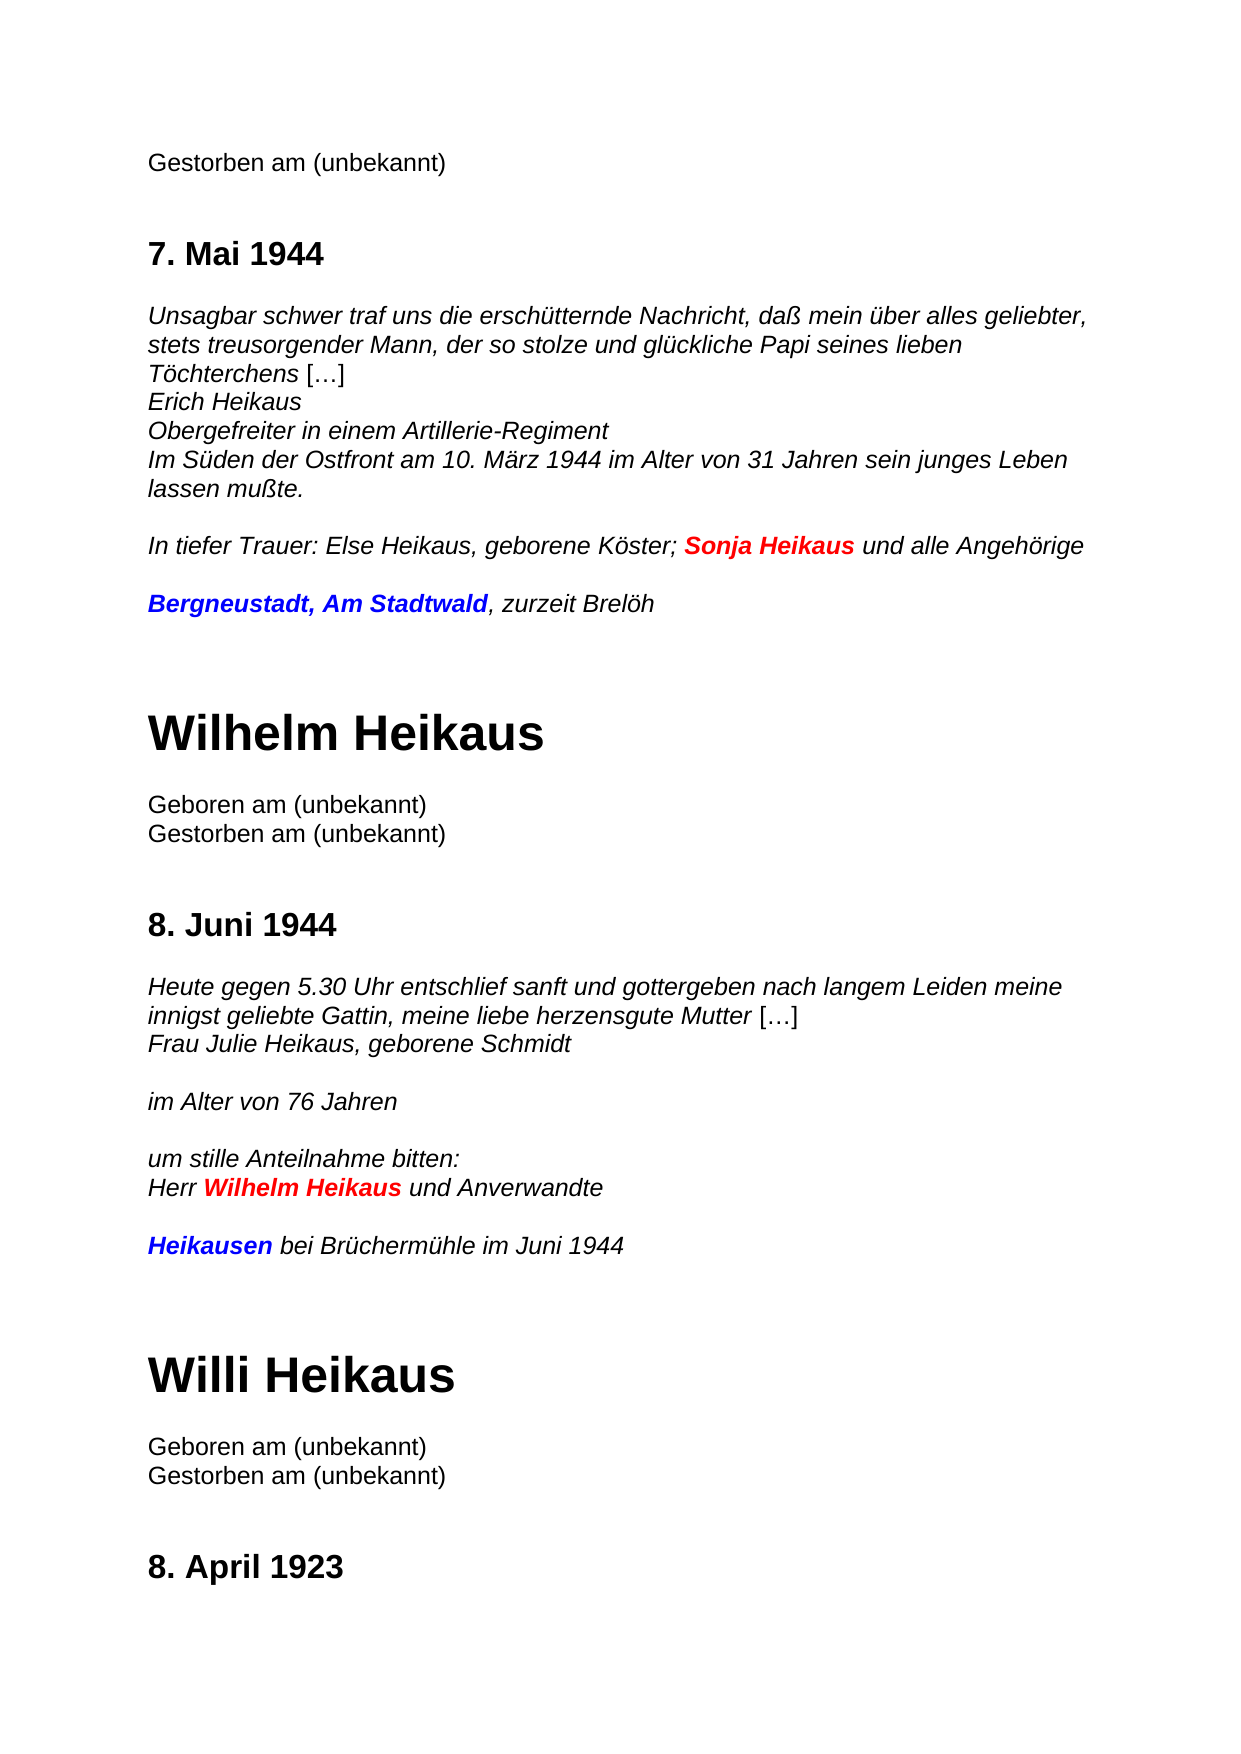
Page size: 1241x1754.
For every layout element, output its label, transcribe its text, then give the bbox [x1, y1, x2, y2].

text Gestorben am (unbekannt) [148, 148, 1093, 176]
text 8. April 1923 [148, 1547, 1093, 1585]
text Wilhelm Heikaus [148, 703, 1093, 761]
text Geboren am (unbekannt) [148, 790, 1093, 818]
text im Alter von 76 Jahren [148, 1087, 1093, 1116]
text Willi Heikaus [148, 1346, 1093, 1403]
text 7. Mai 1944 [148, 234, 1093, 272]
text Bergneustadt, Am Stadtwald, zurzeit Brelöh [148, 588, 1093, 617]
text Frau Julie Heikaus, geborene Schmidt [148, 1029, 1093, 1058]
text Gestorben am (unbekannt) [148, 818, 1093, 847]
text Unsagbar schwer traf uns die erschütternde Nachricht, daß mein über alles geliebter, stets treusorgender Mann, der so stolze und glückliche Papi seines lieben Töchterchens […] [148, 301, 1093, 387]
text Heikausen bei Brüchermühle im Juni 1944 [148, 1231, 1093, 1259]
text Im Süden der Ostfront am 10. März 1944 im Alter von 31 Jahren sein junges Leben lassen mußte. [148, 445, 1093, 502]
text Herr Wilhelm Heikaus und Anverwandte [148, 1173, 1093, 1202]
text Heute gegen 5.30 Uhr entschlief sanft und gottergeben nach langem Leiden meine innigst geliebte Gattin, meine liebe herzensgute Mutter […] [148, 972, 1093, 1029]
text um stille Anteilnahme bitten: [148, 1144, 1093, 1173]
text In tiefer Trauer: Else Heikaus, geborene Köster; Sonja Heikaus und alle Angehörige [148, 531, 1093, 560]
text Geboren am (unbekannt) [148, 1432, 1093, 1461]
text Obergefreiter in einem Artillerie-Regiment [148, 416, 1093, 445]
text Gestorben am (unbekannt) [148, 1461, 1093, 1489]
text Erich Heikaus [148, 387, 1093, 416]
text 8. Juni 1944 [148, 905, 1093, 943]
